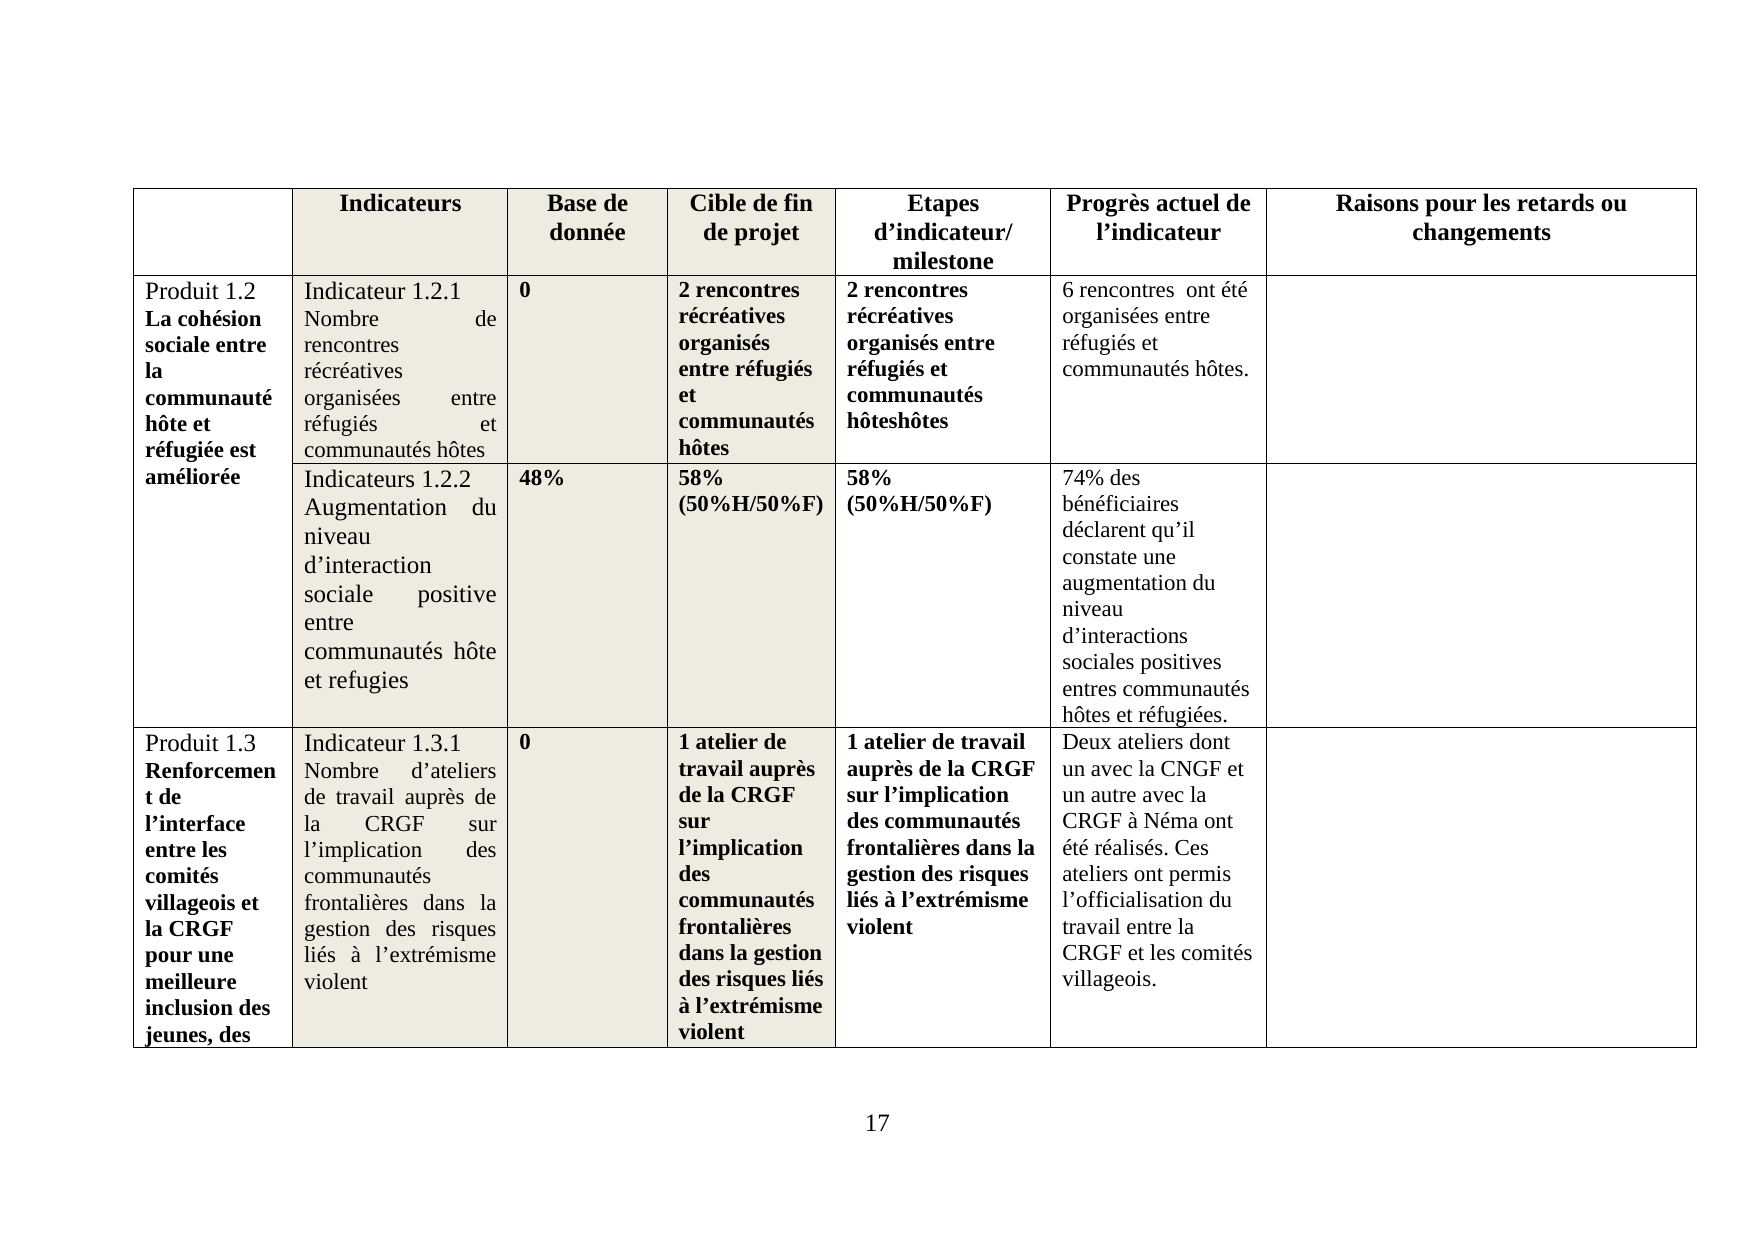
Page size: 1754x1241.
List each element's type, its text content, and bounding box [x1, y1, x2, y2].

table_cell Indicateurs 1.2.2 Augmentation du niveau d’interaction sociale positive entre communautés hôte et refugies [293, 464, 507, 727]
table_cell Produit 1.2 La cohésion sociale entre la communauté hôte et réfugiée est améliorée [134, 276, 292, 727]
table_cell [668, 728, 835, 1047]
table_cell 74% des bénéficiaires déclarent qu’il constate une augmentation du niveau d’interactions sociales positives entres communautés hôtes et réfugiées. [1051, 464, 1266, 727]
table_cell 48% [508, 464, 667, 727]
table_cell 2 rencontres récréatives organisés entre réfugiés et communautés hôtes [668, 276, 835, 463]
table_cell 0 [508, 728, 667, 1047]
table_header Progrès actuel de l’indicateur [1051, 189, 1266, 275]
table_cell [1267, 728, 1696, 1047]
table_cell 2 rencontres récréatives organisés entre réfugiés et communautés hôteshôtes [836, 276, 1050, 463]
table_header Etapes d’indicateur/ milestone [836, 189, 1050, 275]
table_header [134, 189, 292, 275]
table_cell [1267, 464, 1696, 727]
table_cell 6 rencontres ont été organisées entre réfugiés et communautés hôtes. [1051, 276, 1266, 463]
table_cell Indicateur 1.2.1 Nombre de rencontres récréatives organisées entre réfugiés et communautés hôtes [293, 276, 507, 463]
table_header Raisons pour les retards ou changements [1267, 189, 1696, 275]
table_header Cible de fin de projet [668, 189, 835, 275]
table_cell 58% (50%H/50%F) [836, 464, 1050, 727]
table_cell [1267, 276, 1696, 463]
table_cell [836, 728, 1050, 1047]
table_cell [293, 728, 507, 1047]
table_cell 0 [508, 276, 667, 463]
table_cell 58% (50%H/50%F) [668, 464, 835, 727]
table_header Base de donnée [508, 189, 667, 275]
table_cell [134, 728, 292, 1047]
table_header Indicateurs [293, 189, 507, 275]
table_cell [1051, 728, 1266, 1047]
